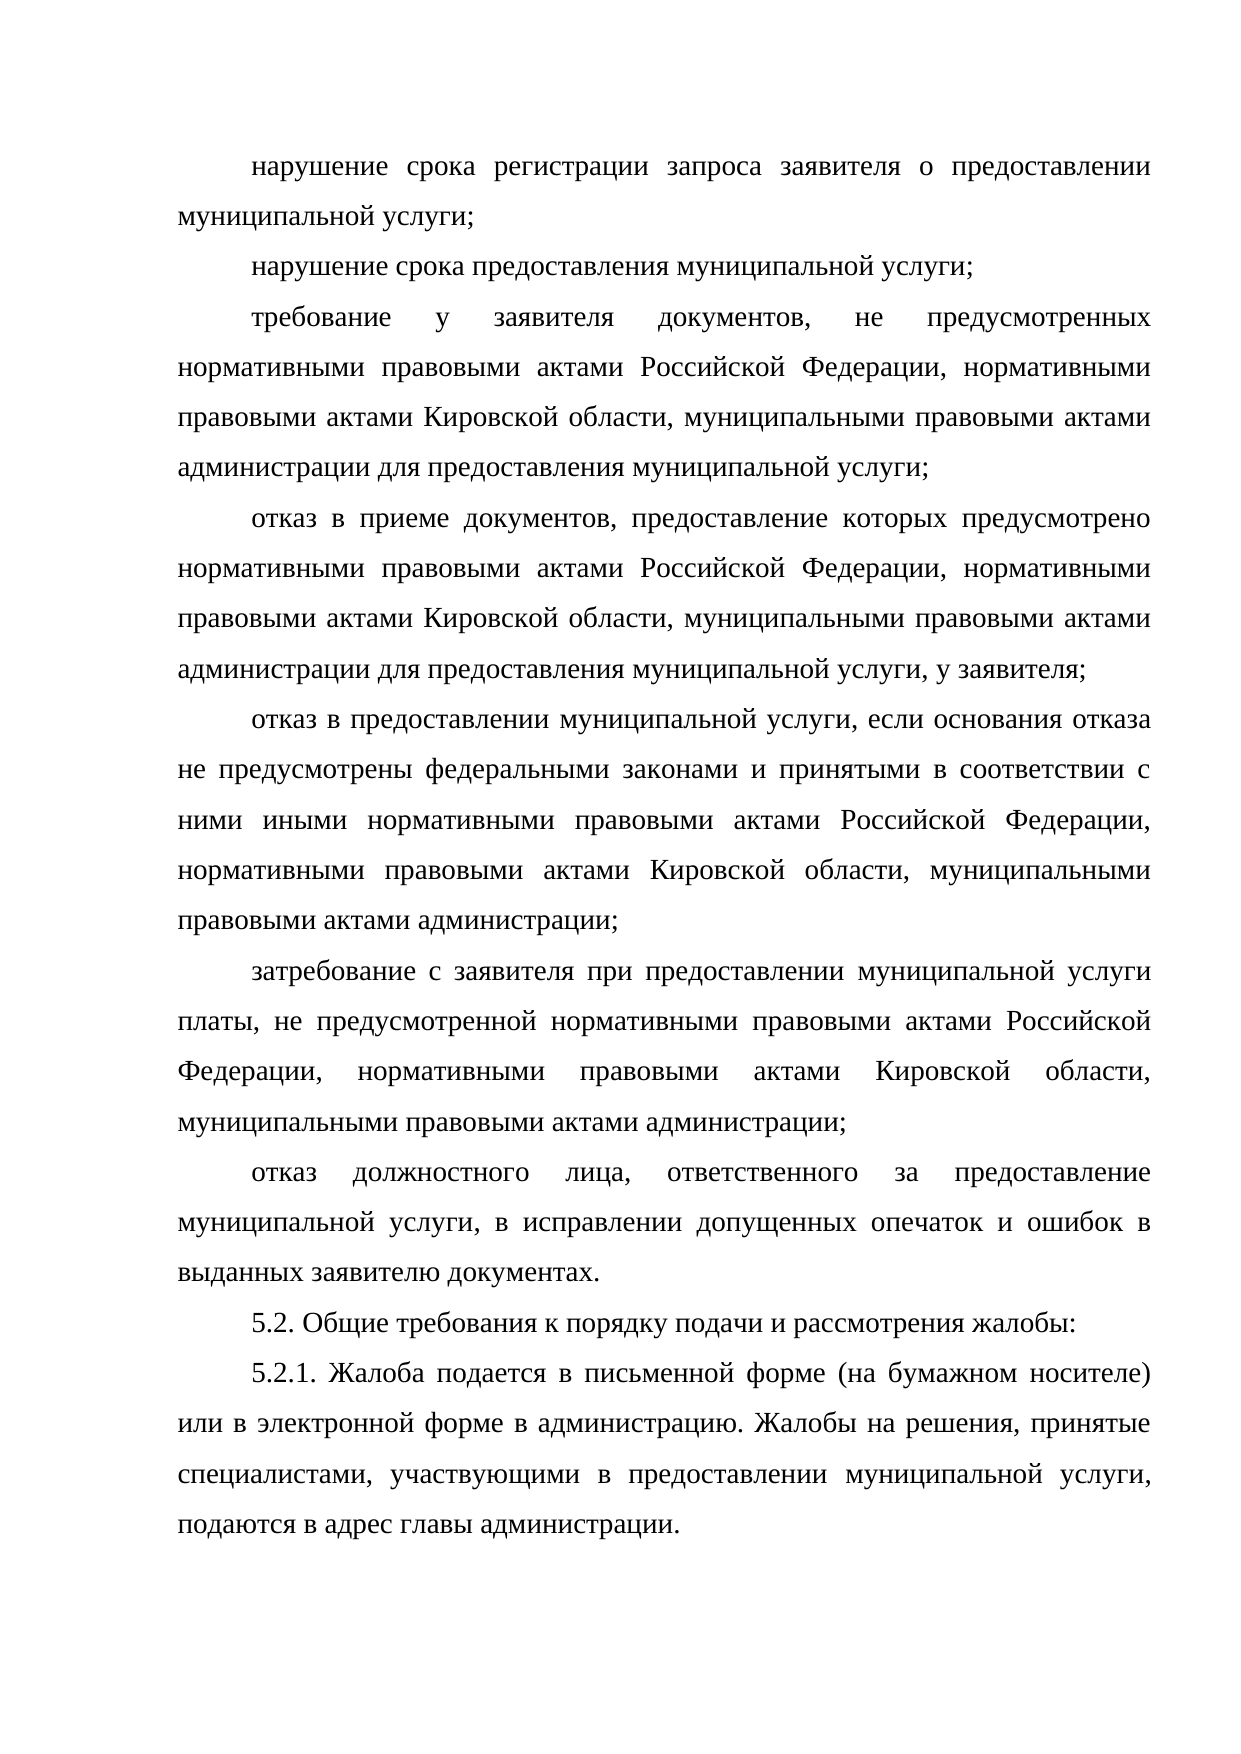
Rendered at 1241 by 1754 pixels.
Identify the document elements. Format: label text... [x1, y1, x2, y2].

text 5.2.1. Жалоба подается в письменной форме (на бумажном носителе) или в электронной форме в администрацию. Жалобы на решения, принятые специалистами, участвующими в предоставлении муниципальной услуги, подаются в адрес главы администрации. [177, 1355, 1152, 1540]
text нарушение срока предоставления муниципальной услуги; [177, 248, 1152, 282]
text отказ должностного лица, ответственного за предоставление муниципальной услуги, в исправлении допущенных опечаток и ошибок в выданных заявителю документах. [177, 1154, 1152, 1288]
text 5.2. Общие требования к порядку подачи и рассмотрения жалобы: [177, 1305, 1152, 1338]
text отказ в предоставлении муниципальной услуги, если основания отказа не предусмотрены федеральными законами и принятыми в соответствии с ними иными нормативными правовыми актами Российской Федерации, нормативными правовыми актами Кировской области, муниципальными правовыми актами администрации; [177, 701, 1152, 936]
text отказ в приеме документов, предоставление которых предусмотрено нормативными правовыми актами Российской Федерации, нормативными правовыми актами Кировской области, муниципальными правовыми актами администрации для предоставления муниципальной услуги, у заявителя; [177, 500, 1152, 684]
text нарушение срока регистрации запроса заявителя о предоставлении муниципальной услуги; [177, 148, 1152, 232]
text затребование с заявителя при предоставлении муниципальной услуги платы, не предусмотренной нормативными правовыми актами Российской Федерации, нормативными правовыми актами Кировской области, муниципальными правовыми актами администрации; [177, 953, 1152, 1137]
text требование у заявителя документов, не предусмотренных нормативными правовыми актами Российской Федерации, нормативными правовыми актами Кировской области, муниципальными правовыми актами администрации для предоставления муниципальной услуги; [177, 299, 1152, 483]
